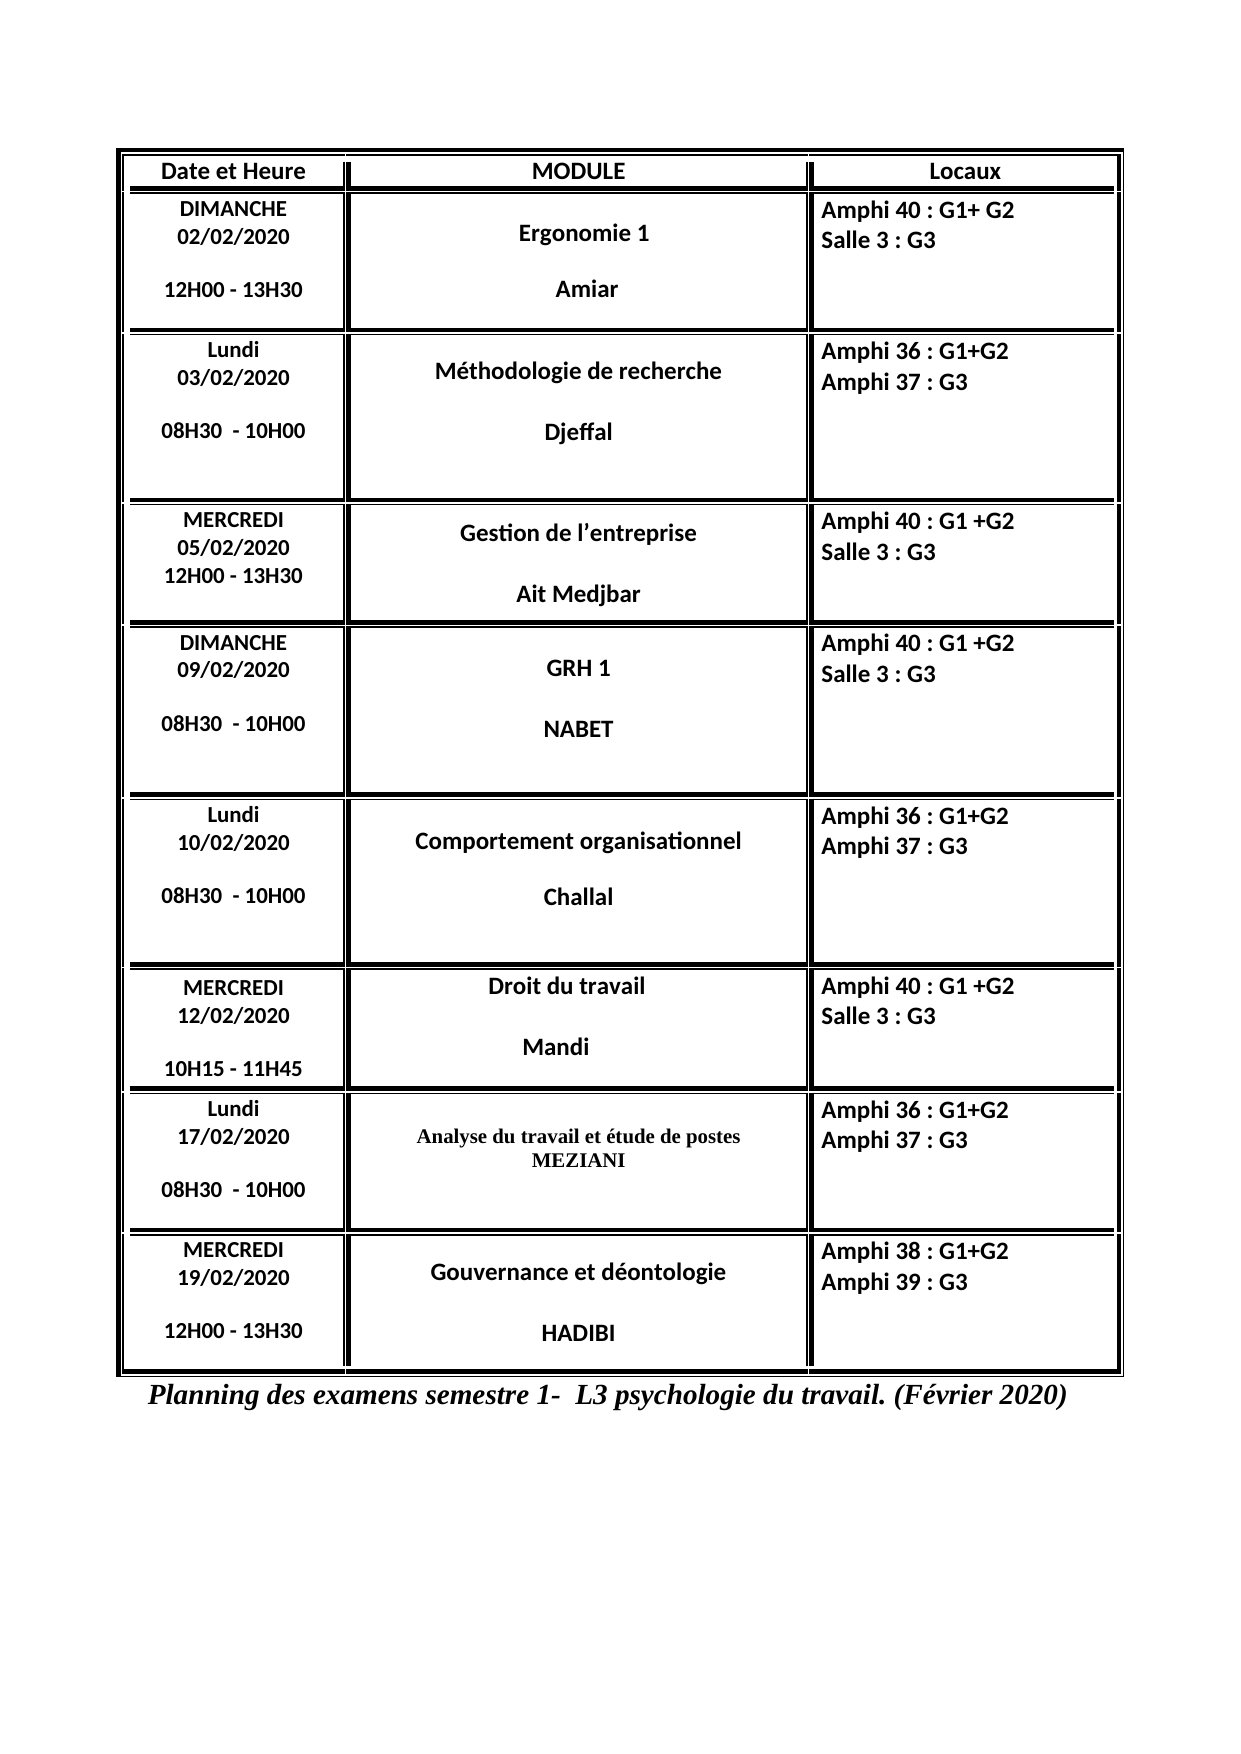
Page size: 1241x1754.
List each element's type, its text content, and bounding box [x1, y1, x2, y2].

table_cell DIMANCHE 09/02/2020 08H30 - 10H00 [121, 620, 347, 792]
table_header Date et Heure [121, 152, 347, 186]
table_cell DIMANCHE 02/02/2020 12H00 - 13H30 [121, 186, 347, 327]
text Planning des examens semestre 1- L3 psychologie du travail. (Février 2020) [148, 1377, 1093, 1411]
table_cell Amphi 40 : G1 +G2 Salle 3 : G3 [810, 962, 1120, 1086]
table_cell MERCREDI 12/02/2020 10H15 - 11H45 [121, 962, 347, 1086]
table_cell Droit du travail Mandi [351, 970, 806, 1086]
table_cell Comportement organisationnel Challal [351, 800, 806, 962]
table_cell Amphi 40 : G1+ G2 Salle 3 : G3 [810, 186, 1120, 327]
table_cell Analyse du travail et étude de postes MEZIANI [351, 1094, 806, 1228]
table_cell MERCREDI 05/02/2020 12H00 - 13H30 [121, 498, 347, 620]
table_header Locaux [810, 156, 1117, 186]
table_cell Gestion de l’entreprise Ait Medjbar [351, 505, 806, 620]
table_cell Amphi 36 : G1+G2 Amphi 37 : G3 [810, 792, 1120, 962]
table_cell MERCREDI 19/02/2020 12H00 - 13H30 [121, 1228, 347, 1369]
table_cell Lundi 03/02/2020 08H30 - 10H00 [121, 328, 347, 497]
table_cell Amphi 40 : G1 +G2 Salle 3 : G3 [810, 498, 1120, 620]
table_cell Lundi 10/02/2020 08H30 - 10H00 [121, 792, 347, 962]
table_cell Lundi 17/02/2020 08H30 - 10H00 [121, 1086, 347, 1228]
table_cell Ergonomie 1 Amiar [351, 194, 806, 327]
table_cell Amphi 36 : G1+G2 Amphi 37 : G3 [810, 328, 1120, 497]
table_cell Gouvernance et déontologie HADIBI [347, 1228, 810, 1369]
table_cell Amphi 40 : G1 +G2 Salle 3 : G3 [810, 620, 1120, 792]
table_header MODULE [347, 152, 810, 186]
table_cell Méthodologie de recherche Djeffal [351, 335, 806, 497]
table_cell Amphi 36 : G1+G2 Amphi 37 : G3 [810, 1086, 1120, 1228]
table_cell Amphi 38 : G1+G2 Amphi 39 : G3 [810, 1228, 1120, 1369]
table_cell GRH 1 NABET [351, 628, 806, 792]
